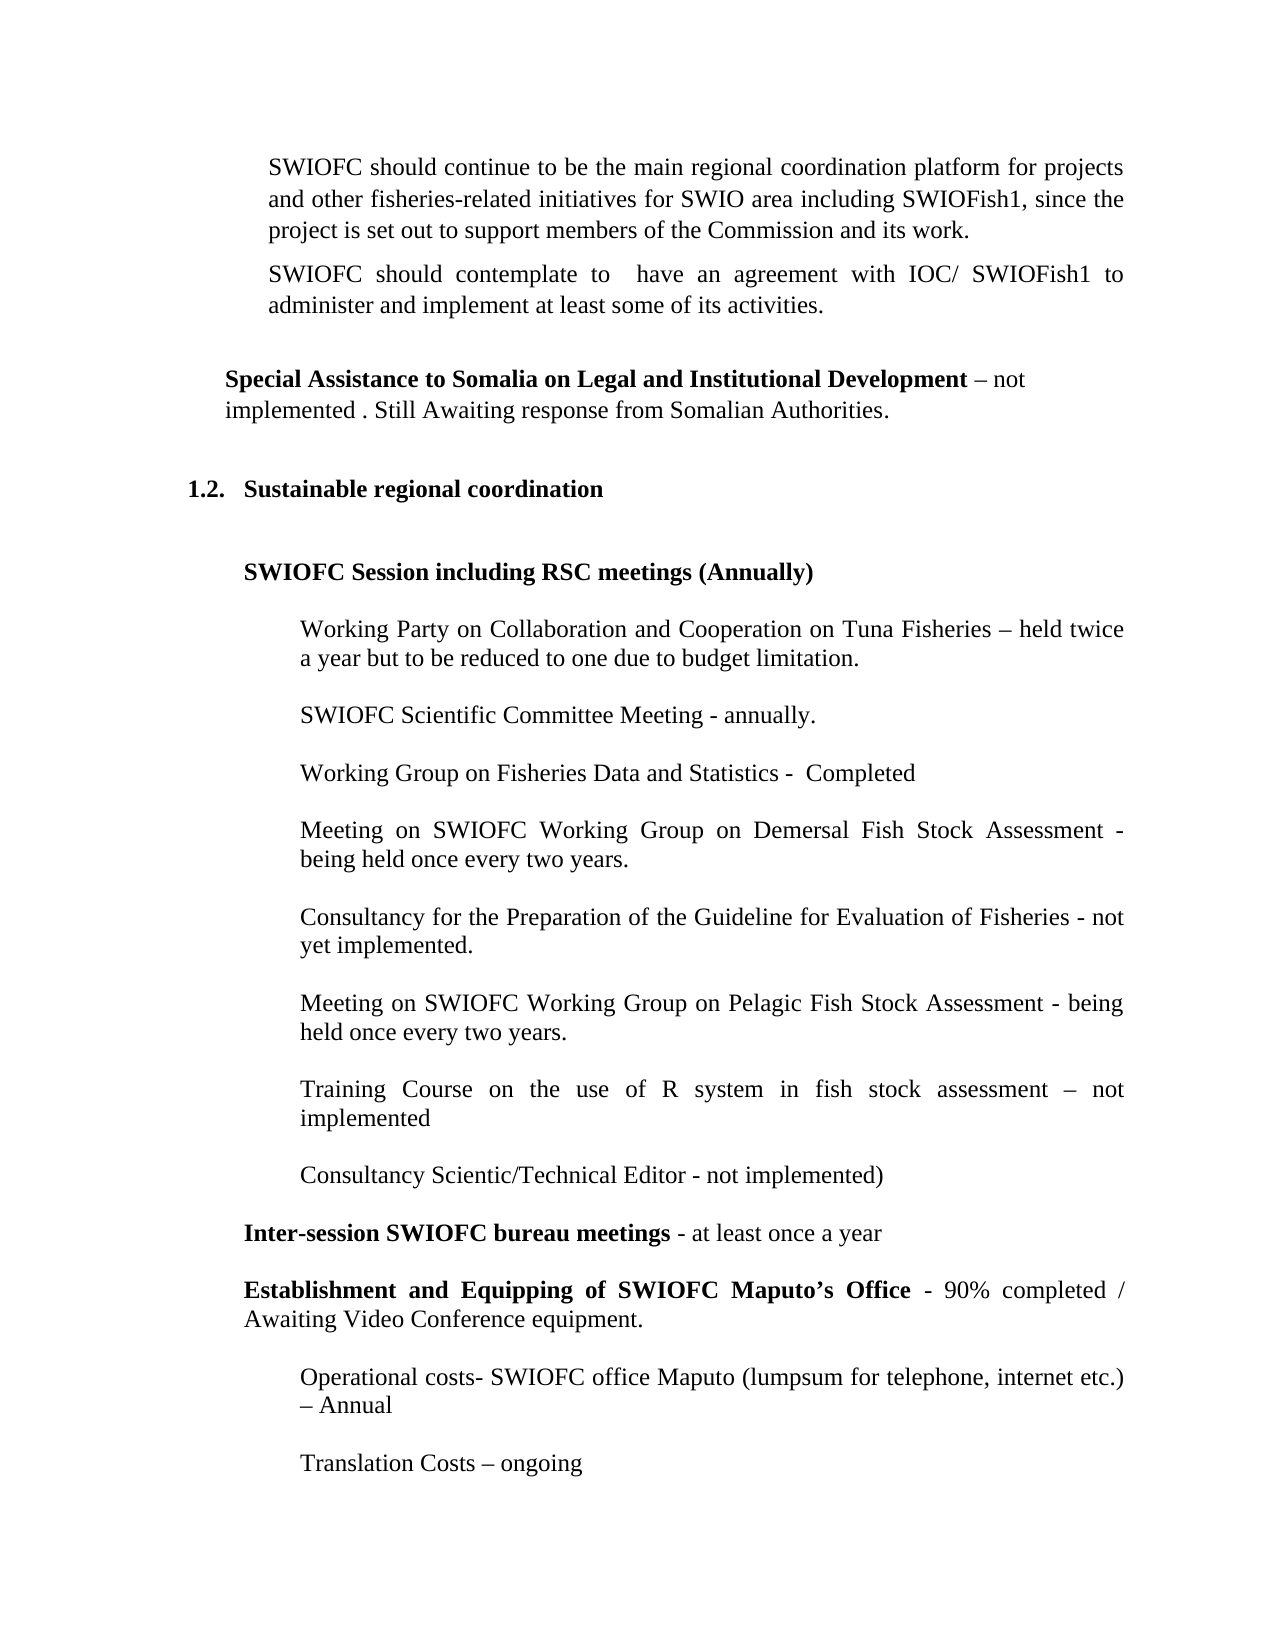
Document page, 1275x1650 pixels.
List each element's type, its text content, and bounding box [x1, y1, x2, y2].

text Consultancy Scientic/Technical Editor - not implemented) [300, 1161, 1125, 1189]
text Special Assistance to Somalia on Legal and Institutional Development – not implemented . Still Awaiting response from Somalian Authorities. [225, 364, 1125, 424]
text Meeting on SWIOFC Working Group on Pelagic Fish Stock Assessment - being held once every two years. [300, 988, 1125, 1046]
text SWIOFC Scientific Committee Meeting - annually. [300, 701, 1125, 729]
text Operational costs- SWIOFC office Maputo (lumpsum for telephone, internet etc.) – Annual [300, 1362, 1125, 1419]
text Establishment and Equipping of SWIOFC Maputo’s Office - 90% completed / Awaiting Video Conference equipment. [244, 1276, 1125, 1333]
text Meeting on SWIOFC Working Group on Demersal Fish Stock Assessment - being held once every two years. [300, 816, 1125, 873]
text Working Party on Collaboration and Cooperation on Tuna Fisheries – held twice a year but to be reduced to one due to budget limitation. [300, 614, 1125, 672]
text Consultancy for the Preparation of the Guideline for Evaluation of Fisheries - not yet implemented. [300, 902, 1125, 959]
text Training Course on the use of R system in fish stock assessment – not implemented [300, 1074, 1125, 1132]
text SWIOFC should contemplate to have an agreement with IOC/ SWIOFish1 to administer and implement at least some of its activities. [268, 256, 1125, 319]
text Inter-session SWIOFC bureau meetings - at least once a year [244, 1218, 1125, 1247]
text Translation Costs – ongoing [300, 1448, 1125, 1477]
text Working Group on Fisheries Data and Statistics - Completed [300, 758, 1125, 787]
list Sustainable regional coordination [187, 474, 1125, 503]
text SWIOFC should continue to be the main regional coordination platform for projects and other fisheries-related initiatives for SWIO area including SWIOFish1, since the project is set out to support members of the Commission and its work. [268, 150, 1125, 244]
text SWIOFC Session including RSC meetings (Annually) [244, 557, 1125, 586]
